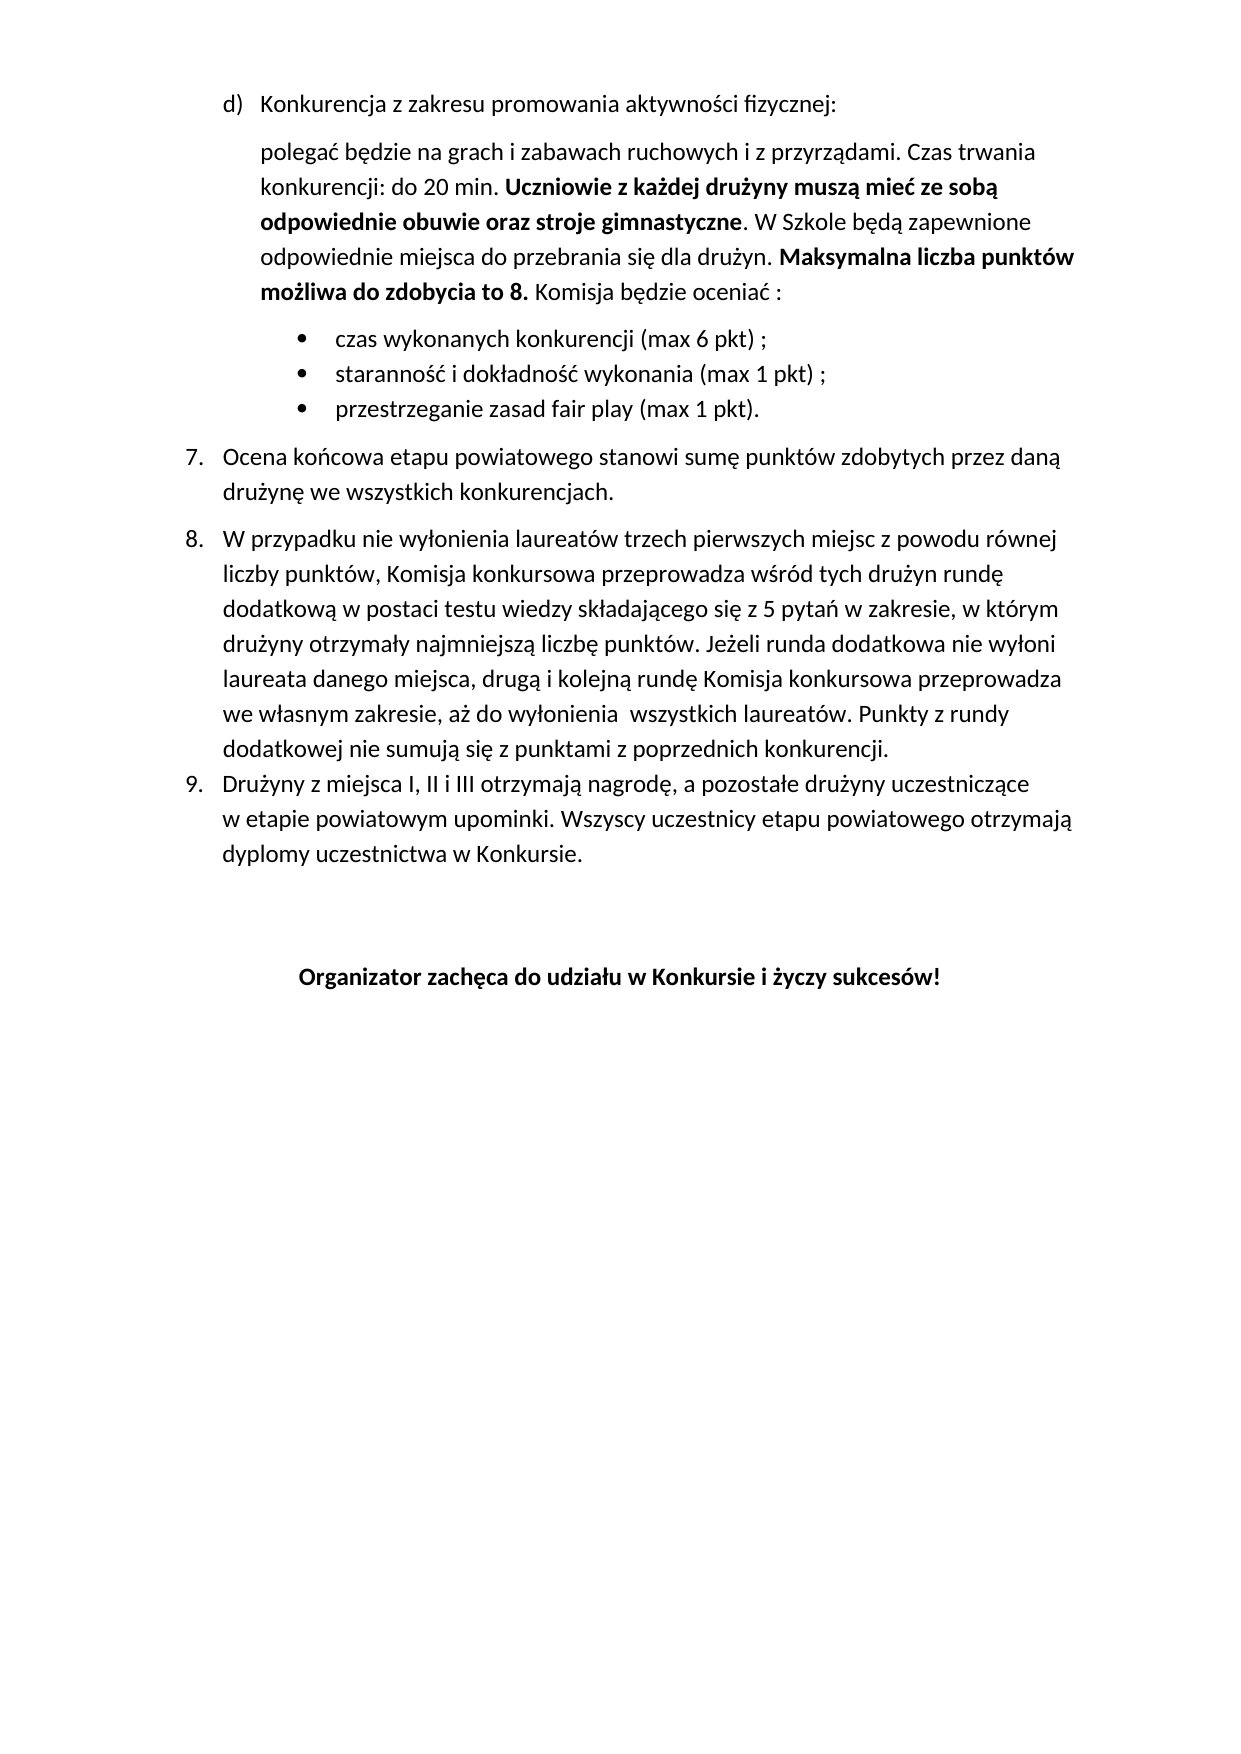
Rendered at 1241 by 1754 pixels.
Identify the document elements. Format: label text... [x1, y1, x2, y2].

list Ocena końcowa etapu powiatowego stanowi sumę punktów zdobytych przez daną drużynę we wszystkich konkurencjach. [185, 441, 1093, 507]
text Organizator zachęca do udziału w Konkursie i życzy sukcesów! [148, 961, 1093, 992]
text polegać będzie na grach i zabawach ruchowych i z przyrządami. Czas trwania konkurencji: do 20 min. Uczniowie z każdej drużyny muszą mieć ze sobą odpowiednie obuwie oraz stroje gimnastyczne. W Szkole będą zapewnione odpowiednie miejsca do przebrania się dla drużyn. Maksymalna liczba punktów możliwa do zdobycia to 8. Komisja będzie oceniać : [260, 136, 1093, 307]
list Drużyny z miejsca I, II i III otrzymają nagrodę, a pozostałe drużyny uczestniczące w etapie powiatowym upominki. Wszyscy uczestnicy etapu powiatowego otrzymają dyplomy uczestnictwa w Konkursie. [185, 769, 1093, 869]
list przestrzeganie zasad fair play (max 1 pkt). [298, 394, 1093, 424]
list czas wykonanych konkurencji (max 6 pkt) ; [298, 324, 1093, 354]
list W przypadku nie wyłonienia laureatów trzech pierwszych miejsc z powodu równej liczby punktów, Komisja konkursowa przeprowadza wśród tych drużyn rundę dodatkową w postaci testu wiedzy składającego się z 5 pytań w zakresie, w którym drużyny otrzymały najmniejszą liczbę punktów. Jeżeli runda dodatkowa nie wyłoni laureata danego miejsca, drugą i kolejną rundę Komisja konkursowa przeprowadza we własnym zakresie, aż do wyłonienia wszystkich laureatów. Punkty z rundy dodatkowej nie sumują się z punktami z poprzednich konkurencji. [185, 524, 1093, 764]
list staranność i dokładność wykonania (max 1 pkt) ; [298, 359, 1093, 389]
list Konkurencja z zakresu promowania aktywności fizycznej: [223, 89, 1093, 119]
